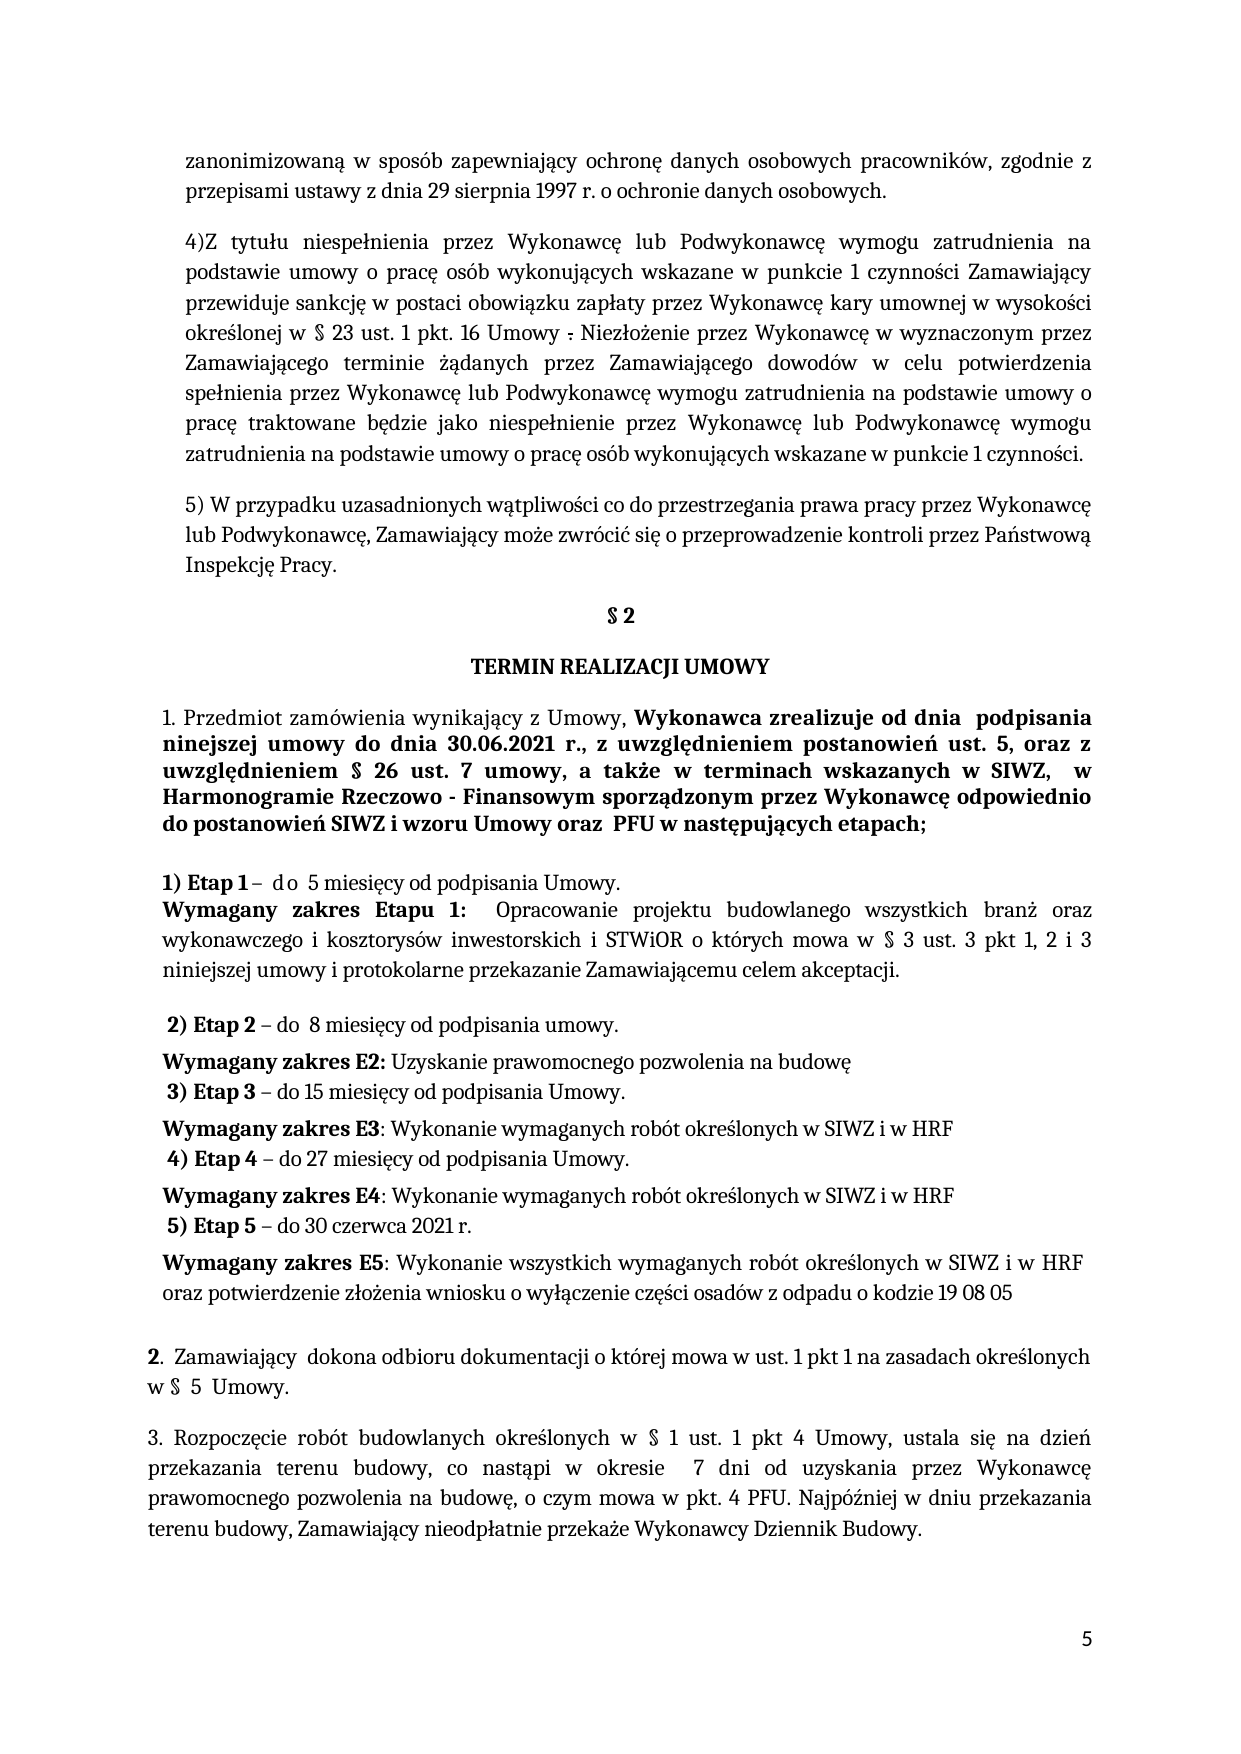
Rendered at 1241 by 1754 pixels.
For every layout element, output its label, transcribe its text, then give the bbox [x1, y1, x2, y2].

text Wymagany zakres E5: Wykonanie wszystkich wymaganych robót określonych w SIWZ i w HRF oraz potwierdzenie złożenia wniosku o wyłączenie części osadów z odpadu o kodzie 19 08 05 [162, 1246, 1083, 1307]
text Wymagany zakres E3: Wykonanie wymaganych robót określonych w SIWZ i w HRF [162, 1112, 1083, 1142]
text 5) Etap 5 – do 30 czerwca 2021 r. [162, 1209, 1083, 1240]
text 3) Etap 3 – do 15 miesięcy od podpisania Umowy. [162, 1075, 1083, 1106]
text 1) Etap 1– do 5 miesięcy od podpisania Umowy. [162, 867, 1093, 897]
text Wymagany zakres Etapu 1: Opracowanie projektu budowlanego wszystkich branż oraz wykonawczego i kosztorysów inwestorskich i STWiOR o których mowa w § 3 ust. 3 pkt 1, 2 i 3 niniejszej umowy i protokolarne przekazanie Zamawiającemu celem akceptacji. [162, 897, 1093, 983]
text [185, 148, 1093, 204]
text 1. Przedmiot zamówienia wynikający z Umowy, Wykonawca zrealizuje od dnia podpisania ninejszej umowy do dnia 30.06.2021 r., z uwzględnieniem postanowień ust. 5, oraz z uwzględnieniem § 26 ust. 7 umowy, a także w terminach wskazanych w SIWZ, w Harmonogramie Rzeczowo - Finansowym sporządzonym przez Wykonawcę odpowiednio do postanowień SIWZ i wzoru Umowy oraz PFU w następujących etapach; [162, 705, 1093, 837]
text 5) W przypadku uzasadnionych wątpliwości co do przestrzegania prawa pracy przez Wykonawcę lub Podwykonawcę, Zamawiający może zwrócić się o przeprowadzenie kontroli przez Państwową Inspekcję Pracy. [185, 491, 1093, 578]
text Wymagany zakres E4: Wykonanie wymaganych robót określonych w SIWZ i w HRF [162, 1179, 1083, 1209]
text 4) Etap 4 – do 27 miesięcy od podpisania Umowy. [162, 1142, 1083, 1173]
text 2) Etap 2 – do 8 miesięcy od podpisania umowy. [162, 1008, 1093, 1038]
text 4)Z tytułu niespełnienia przez Wykonawcę lub Podwykonawcę wymogu zatrudnienia na podstawie umowy o pracę osób wykonujących wskazane w punkcie 1 czynności Zamawiający przewiduje sankcję w postaci obowiązku zapłaty przez Wykonawcę kary umownej w wysokości określonej w § 23 ust. 1 pkt. 16 Umowy . Niezłożenie przez Wykonawcę w wyznaczonym przez Zamawiającego terminie żądanych przez Zamawiającego dowodów w celu potwierdzenia spełnienia przez Wykonawcę lub Podwykonawcę wymogu zatrudnienia na podstawie umowy o pracę traktowane będzie jako niespełnienie przez Wykonawcę lub Podwykonawcę wymogu zatrudnienia na podstawie umowy o pracę osób wykonujących wskazane w punkcie 1 czynności. [185, 229, 1093, 467]
text TERMIN REALIZACJI UMOWY [148, 654, 1093, 680]
text Wymagany zakres E2: Uzyskanie prawomocnego pozwolenia na budowę [162, 1045, 1093, 1075]
text § 2 [148, 603, 1093, 629]
text 3. Rozpoczęcie robót budowlanych określonych w § 1 ust. 1 pkt 4 Umowy, ustala się na dzień przekazania terenu budowy, co nastąpi w okresie 7 dni od uzyskania przez Wykonawcę prawomocnego pozwolenia na budowę, o czym mowa w pkt. 4 PFU. Najpóźniej w dniu przekazania terenu budowy, Zamawiający nieodpłatnie przekaże Wykonawcy Dziennik Budowy. [148, 1425, 1093, 1542]
text 2. Zamawiający dokona odbioru dokumentacji o której mowa w ust. 1 pkt 1 na zasadach określonych w § 5 Umowy. [148, 1343, 1093, 1400]
